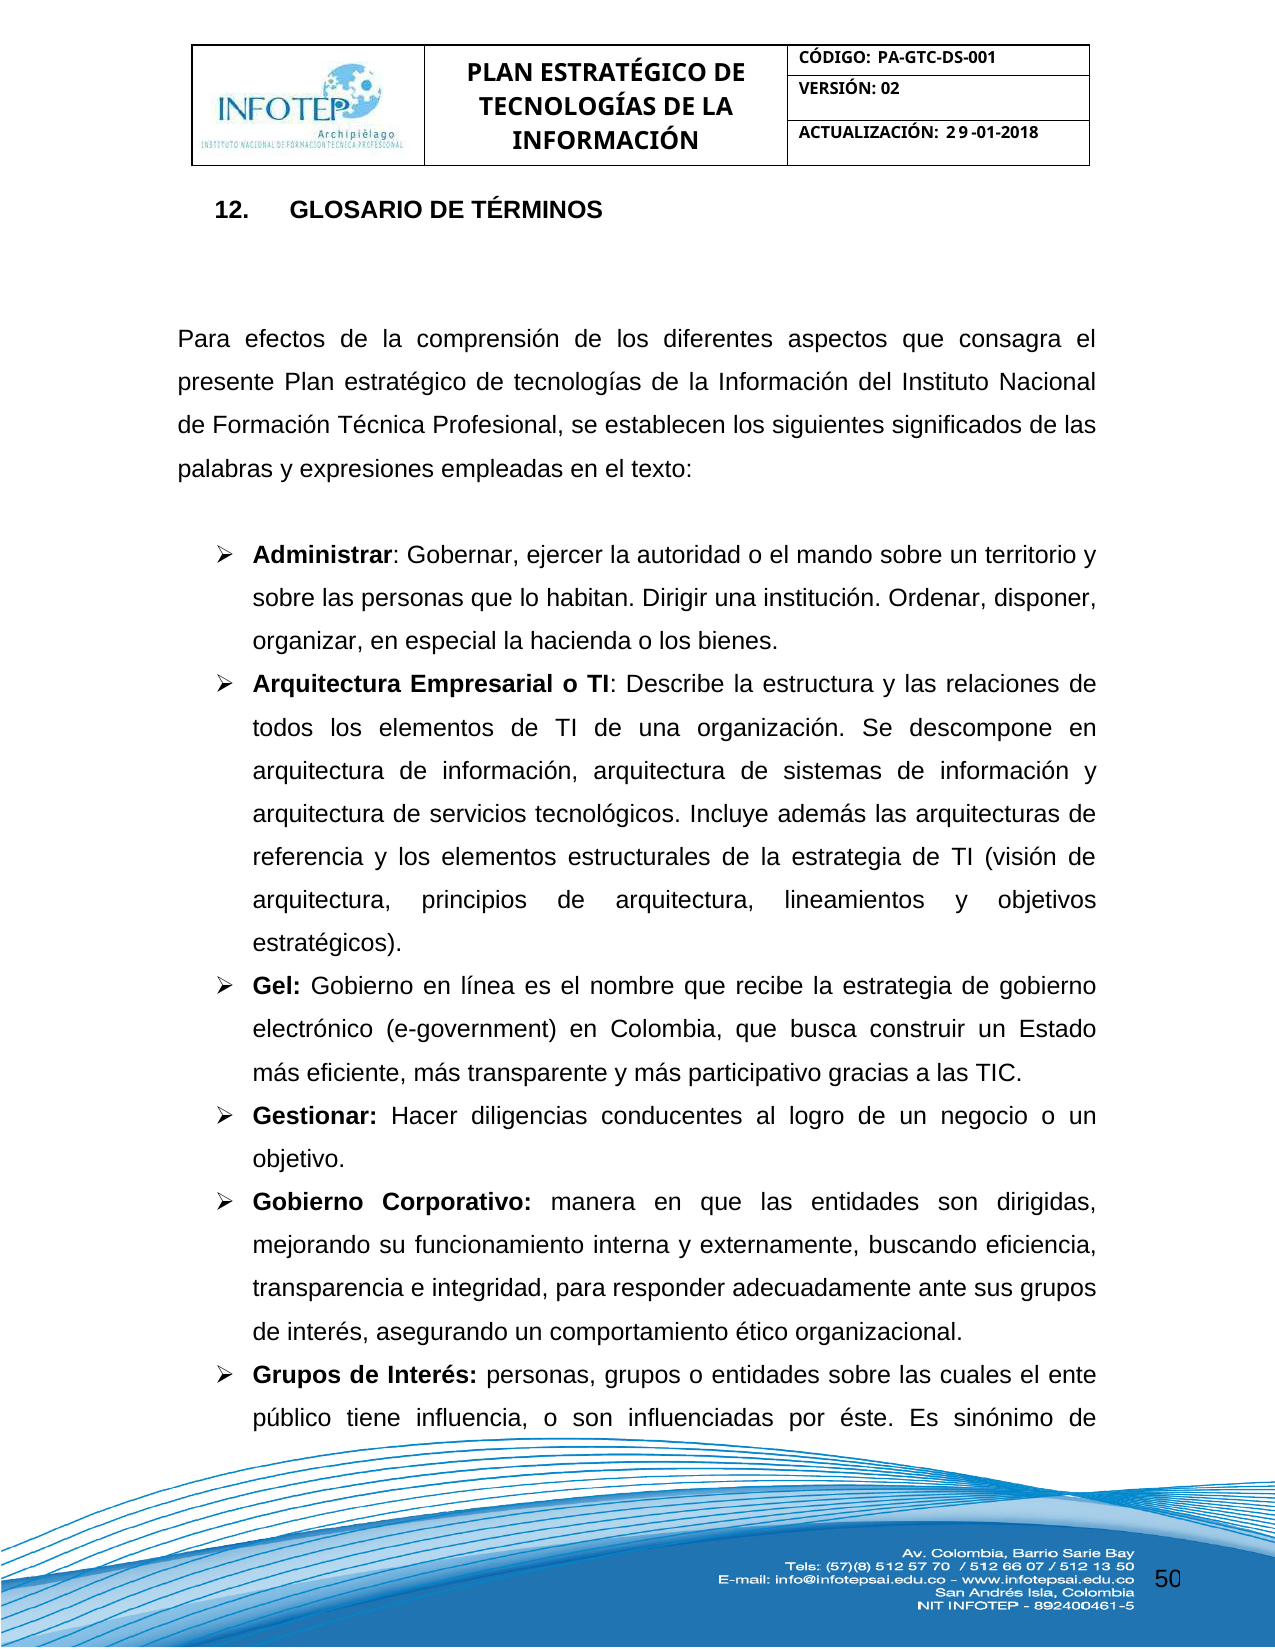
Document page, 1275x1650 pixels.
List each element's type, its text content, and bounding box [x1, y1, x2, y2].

list Gel: Gobierno en línea es el nombre que recibe la estrategia de gobierno electrónico (e-government) en Colombia, que busca construir un Estado más eficiente, más transparente y más participativo gracias a las TIC. [215, 971, 1098, 1086]
text Para efectos de la comprensión de los diferentes aspectos que consagra el presente Plan estratégico de tecnologías de la Información del Instituto Nacional de Formación Técnica Profesional, se establecen los siguientes significados de las palabras y expresiones empleadas en el texto: [177, 324, 1098, 482]
picture [195, 61, 411, 155]
picture [1, 1428, 1275, 1647]
list Arquitectura Empresarial o TI: Describe la estructura y las relaciones de todos los elementos de TI de una organización. Se descompone en arquitectura de información, arquitectura de sistemas de información y arquitectura de servicios tecnológicos. Incluye además las arquitecturas de referencia y los elementos estructurales de la estrategia de TI (visión de arquitectura, principios de arquitectura, lineamientos y objetivos estratégicos). [215, 669, 1098, 957]
list Gobierno Corporativo: manera en que las entidades son dirigidas, mejorando su funcionamiento interna y externamente, buscando eficiencia, transparencia e integridad, para responder adecuadamente ante sus grupos de interés, asegurando un comportamiento ético organizacional. [215, 1187, 1098, 1345]
list Administrar: Gobernar, ejercer la autoridad o el mando sobre un territorio y sobre las personas que lo habitan. Dirigir una institución. Ordenar, disponer, organizar, en especial la hacienda o los bienes. [215, 540, 1098, 655]
subtitle GLOSARIO DE TÉRMINOS [214, 195, 1098, 223]
list Gestionar: Hacer diligencias conducentes al logro de un negocio o un objetivo. [215, 1101, 1098, 1173]
